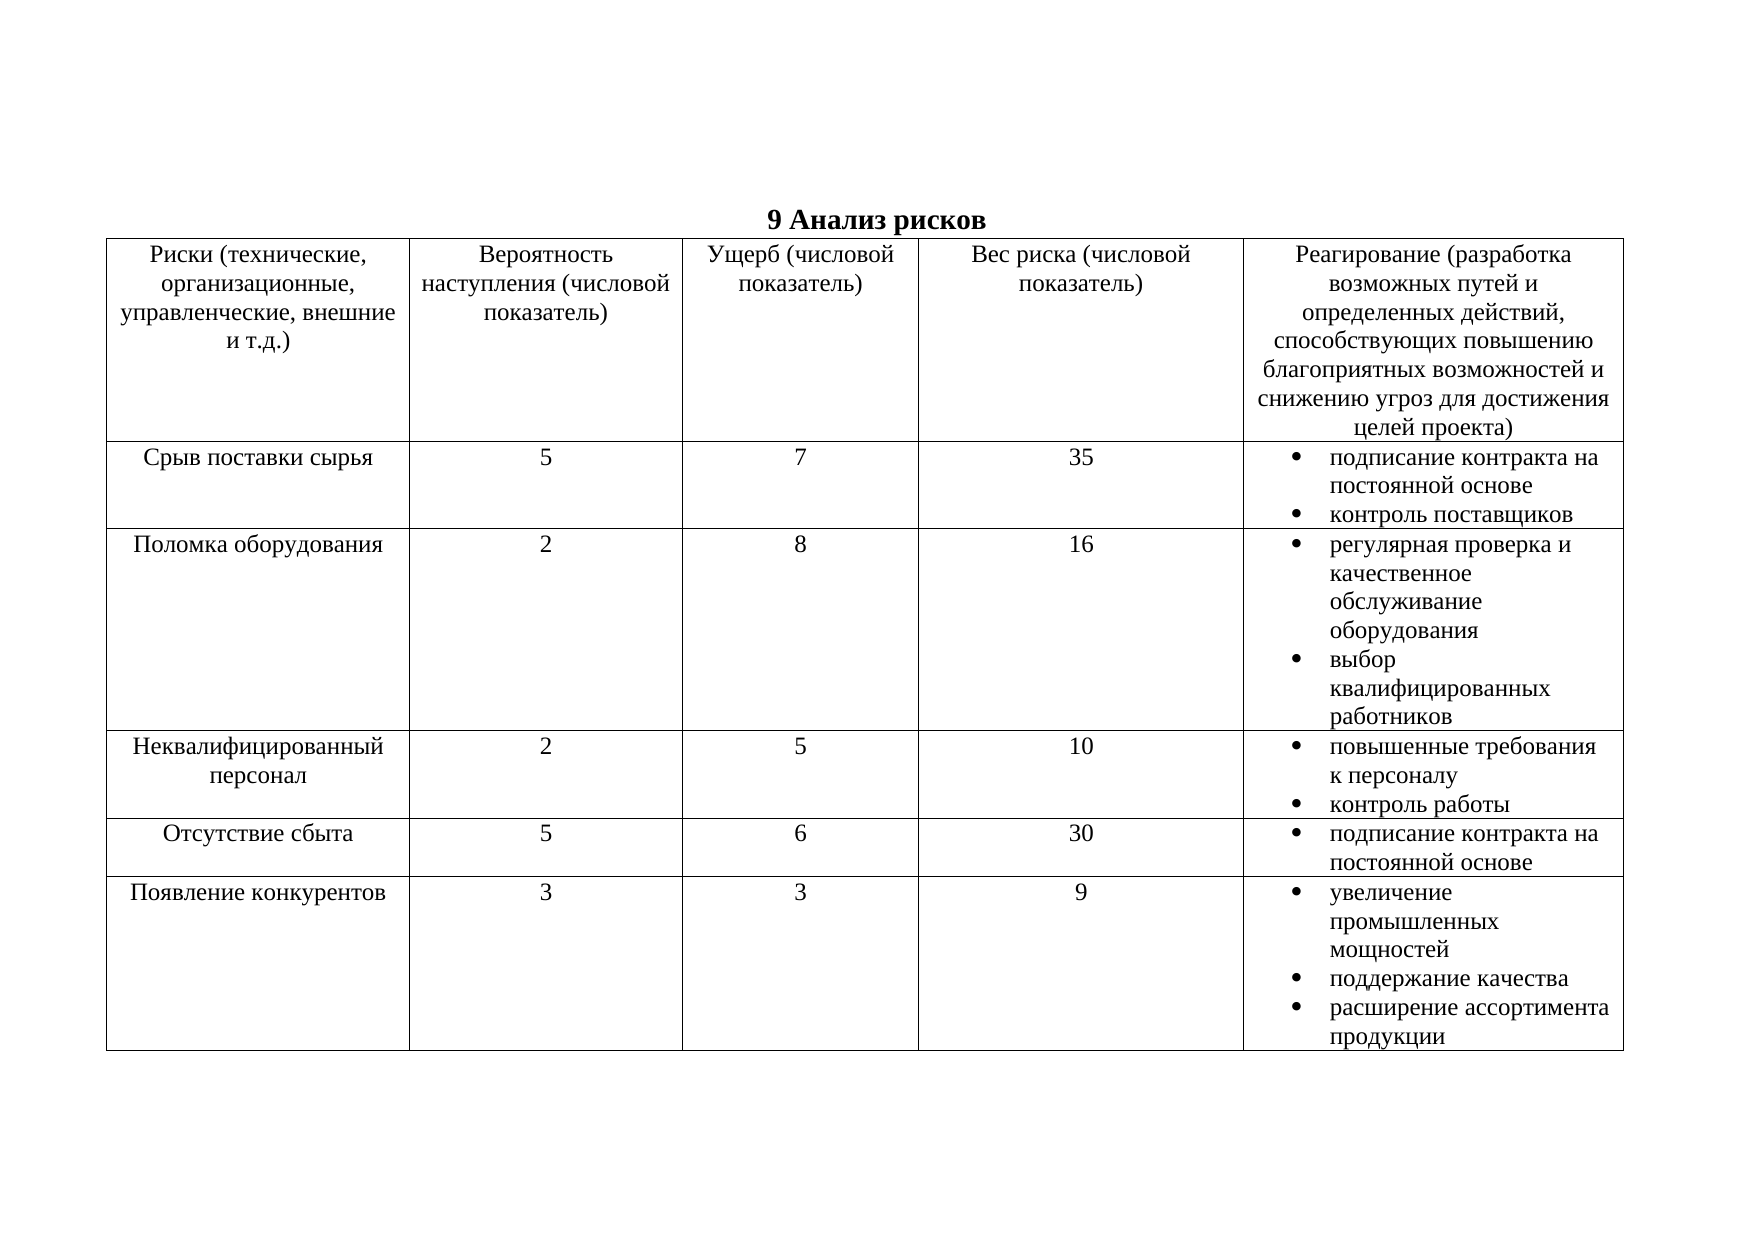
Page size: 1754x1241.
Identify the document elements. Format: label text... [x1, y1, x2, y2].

table_header Риски (технические, организационные, управленческие, внешние и т.д.) [107, 239, 409, 441]
table_cell 16 [919, 529, 1243, 730]
table_cell увеличение промышленных мощностей поддержание качества расширение ассортимента продукции [1244, 877, 1623, 1049]
table_cell Неквалифицированный персонал [107, 731, 409, 817]
table_cell подписание контракта на постоянной основе контроль поставщиков [1244, 442, 1623, 528]
table_header Реагирование (разработка возможных путей и определенных действий, способствующих повышению благоприятных возможностей и снижению угроз для достижения целей проекта) [1244, 239, 1623, 441]
table_header Вероятность наступления (числовой показатель) [410, 239, 682, 441]
table_cell 35 [919, 442, 1243, 528]
table_cell 3 [410, 877, 682, 1049]
table_cell Отсутствие сбыта [107, 819, 409, 876]
table_cell 30 [919, 819, 1243, 876]
table_cell 7 [683, 442, 918, 528]
table_header Вес риска (числовой показатель) [919, 239, 1243, 441]
table_cell 2 [410, 529, 682, 730]
table_cell 5 [410, 819, 682, 876]
table_cell 5 [410, 442, 682, 528]
table_cell 2 [410, 731, 682, 817]
table_cell 8 [683, 529, 918, 730]
table_header Ущерб (числовой показатель) [683, 239, 918, 441]
table_cell Срыв поставки сырья [107, 442, 409, 528]
table_cell 3 [683, 877, 918, 1049]
table_cell Появление конкурентов [107, 877, 409, 1049]
table_cell 6 [683, 819, 918, 876]
table_cell 10 [919, 731, 1243, 817]
table_cell 9 [919, 877, 1243, 1049]
table_cell регулярная проверка и качественное обслуживание оборудования выбор квалифицированных работников [1244, 529, 1623, 730]
table_cell 5 [683, 731, 918, 817]
table_cell Поломка оборудования [107, 529, 409, 730]
table_cell подписание контракта на постоянной основе [1244, 819, 1623, 876]
subtitle 9 Анализ рисков [118, 202, 1636, 236]
table_cell повышенные требования к персоналу контроль работы [1244, 731, 1623, 817]
